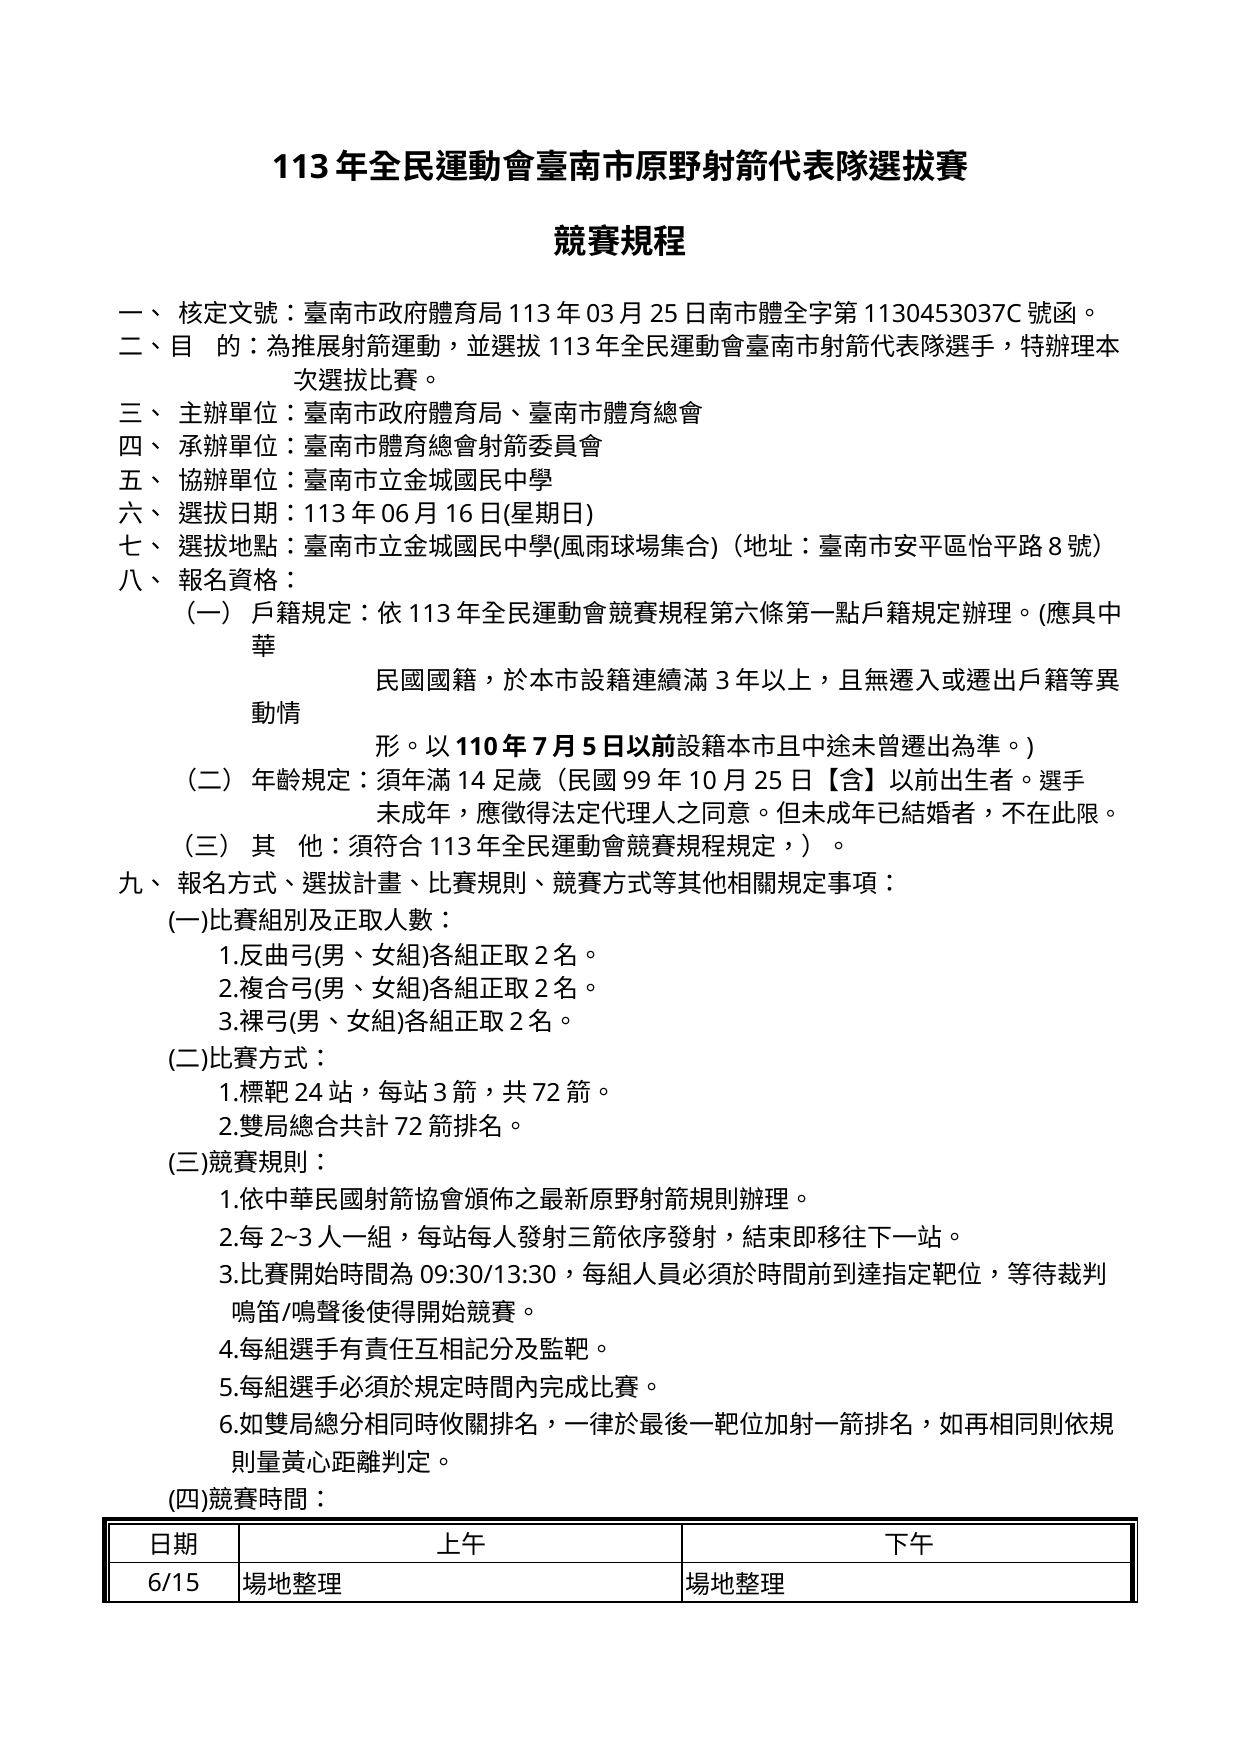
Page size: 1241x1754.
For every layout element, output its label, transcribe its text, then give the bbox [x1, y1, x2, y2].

text 3.比賽開始時間為09:30/13:30，每組人員必須於時間前到達指定靶位，等待裁判 [218, 1254, 1122, 1292]
text 競賽規程 [118, 202, 1122, 277]
list 未成年，應徵得法定代理人之同意。但未成年已結婚者，不在此限。 [251, 796, 1122, 829]
list 報名資格： [118, 562, 1122, 596]
list 其 他：須符合113年全民運動會競賽規程規定，）。 [169, 829, 1122, 862]
list 民國國籍，於本市設籍連續滿3年以上，且無遷入或遷出戶籍等異動情 [251, 662, 1122, 729]
list 主辦單位：臺南市政府體育局、臺南市體育總會 [118, 396, 1122, 429]
text 3.裸弓(男、女組)各組正取2名。 [218, 1004, 1122, 1037]
text 6.如雙局總分相同時攸關排名，一律於最後一靶位加射一箭排名，如再相同則依規 [218, 1404, 1122, 1442]
list 報名方式、選拔計畫、比賽規則、競賽方式等其他相關規定事項： [118, 862, 1122, 900]
text 1.標靶24站，每站3箭，共72箭。 [218, 1075, 1122, 1108]
list 形。以110年7月5日以前設籍本市且中途未曾遷出為準。) [251, 729, 1122, 762]
table_header 下午 [683, 1525, 1130, 1562]
list 戶籍規定：依113年全民運動會競賽規程第六條第一點戶籍規定辦理。(應具中華 [172, 596, 1122, 662]
text 2.雙局總合共計72箭排名。 [218, 1108, 1122, 1142]
list 協辦單位：臺南市立金城國民中學 [118, 462, 1122, 496]
table_cell 場地整理 [240, 1563, 681, 1601]
text 則量黃心距離判定。 [218, 1442, 1122, 1479]
list 核定文號：臺南市政府體育局113年03月25日南市體全字第1130453037C號函。 [118, 296, 1122, 329]
list 目 的：為推展射箭運動，並選拔113年全民運動會臺南市射箭代表隊選手，特辦理本次選拔比賽。 [118, 329, 1122, 396]
text 鳴笛/鳴聲後使得開始競賽。 [218, 1292, 1122, 1329]
text 4.每組選手有責任互相記分及監靶。 [218, 1329, 1122, 1367]
list 年齡規定：須年滿 14 足歲（民國 99 年 10 月 25 日【含】以前出生者。選手 [172, 762, 1122, 796]
text 1.反曲弓(男、女組)各組正取2名。 [218, 937, 1122, 971]
text 2.複合弓(男、女組)各組正取2名。 [218, 971, 1122, 1004]
text (三)競賽規則： [168, 1142, 1122, 1179]
text 113年全民運動會臺南市原野射箭代表隊選拔賽 [118, 127, 1122, 202]
text (四)競賽時間： [168, 1479, 1122, 1517]
text 1.依中華民國射箭協會頒佈之最新原野射箭規則辦理。 [218, 1179, 1122, 1217]
table_header 日期 [110, 1525, 238, 1562]
text (一)比賽組別及正取人數： [168, 900, 1122, 937]
text 5.每組選手必須於規定時間內完成比賽。 [218, 1367, 1122, 1404]
text 2.每2~3人一組，每站每人發射三箭依序發射，結束即移往下一站。 [218, 1217, 1122, 1254]
table_cell 6/15 星期六 [110, 1563, 238, 1601]
table_cell 場地整理 [683, 1563, 1130, 1601]
list 選拔日期：113年06月16日(星期日) [118, 496, 1122, 529]
list 承辦單位：臺南市體育總會射箭委員會 [118, 429, 1122, 462]
table_header 上午 [240, 1525, 681, 1562]
text (二)比賽方式： [168, 1037, 1122, 1075]
list 選拔地點：臺南市立金城國民中學(風雨球場集合)（地址：臺南市安平區怡平路8號） [118, 529, 1122, 562]
